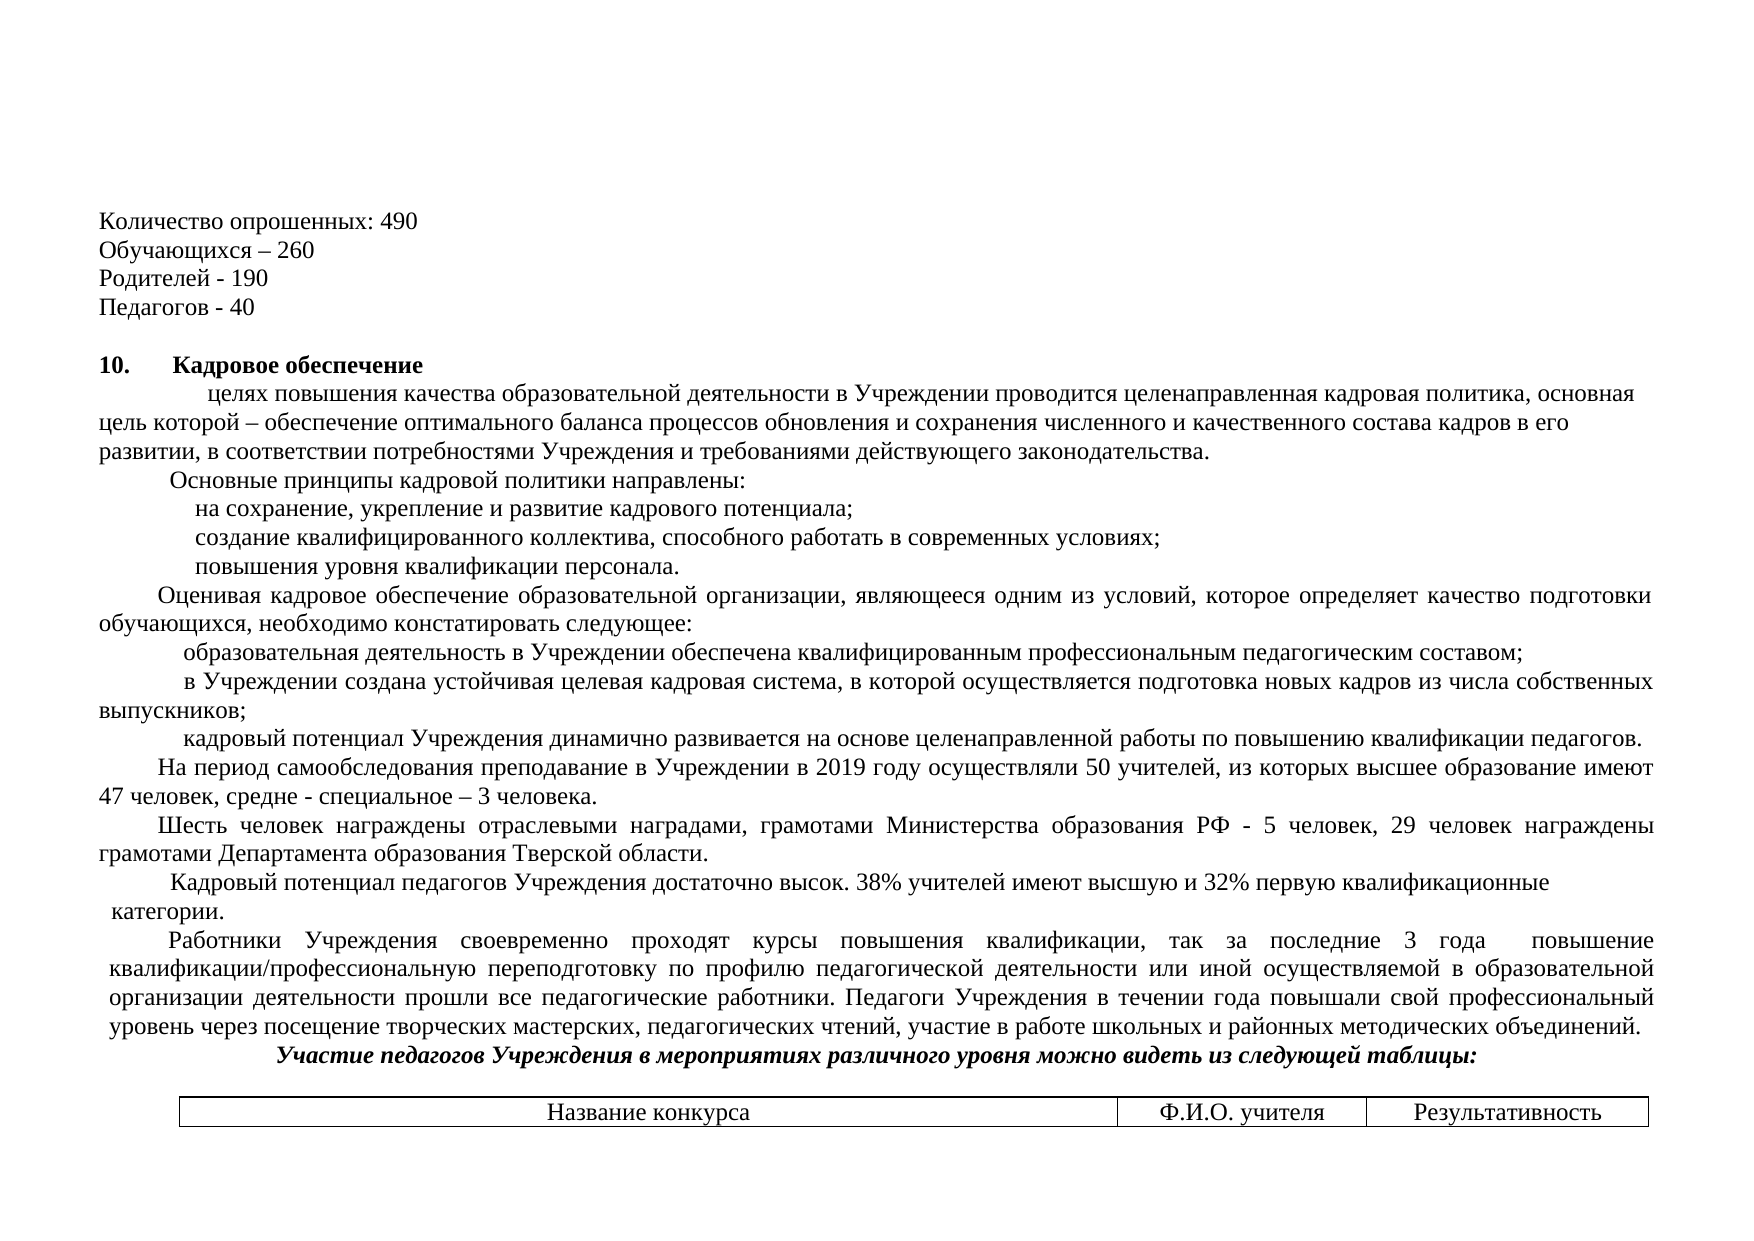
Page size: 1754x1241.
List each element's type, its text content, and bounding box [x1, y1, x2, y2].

text Обучающихся – 260 [98, 235, 1656, 263]
text Шесть человек награждены отраслевыми наградами, грамотами Министерства образования РФ - 5 человек, 29 человек награждены грамотами Департамента образования Тверской области. [98, 810, 1656, 867]
text На период самообследования преподавание в Учреждении в 2019 году осуществляли 50 учителей, из которых высшее образование имеют 47 человек, средне - специальное – 3 человека. [98, 752, 1656, 810]
text  в Учреждении создана устойчивая целевая кадровая система, в которой осуществляется подготовка новых кадров из числа собственных выпускников; [98, 666, 1656, 723]
text Родителей - 190 [98, 263, 1656, 292]
text Педагогов - 40 [98, 292, 1656, 321]
text  образовательная деятельность в Учреждении обеспечена квалифицированным профессиональным педагогическим составом; [98, 637, 1656, 666]
text  кадровый потенциал Учреждения динамично развивается на основе целенаправленной работы по повышению квалификации педагогов. [98, 723, 1656, 752]
text  на сохранение, укрепление и развитие кадрового потенциала; [169, 493, 1656, 522]
text Работники Учреждения своевременно проходят курсы повышения квалификации, так за последние 3 года повышение квалификации/профессиональную переподготовку по профилю педагогической деятельности или иной осуществляемой в образовательной организации деятельности прошли все педагогические работники. Педагоги Учреждения в течении года повышали свой профессиональный уровень через посещение творческих мастерских, педагогических чтений, участие в работе школьных и районных методических объединений. [109, 925, 1656, 1040]
text целях повышения качества образовательной деятельности в Учреждении проводится целенаправленная кадровая политика, основная цель которой – обеспечение оптимального баланса процессов обновления и сохранения численного и качественного состава кадров в его развитии, в соответствии потребностями Учреждения и требованиями действующего законодательства. [98, 378, 1656, 465]
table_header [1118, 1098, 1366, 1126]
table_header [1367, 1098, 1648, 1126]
text Основные принципы кадровой политики направлены: [169, 465, 1656, 493]
text  создание квалифицированного коллектива, способного работать в современных условиях; [169, 522, 1251, 551]
text Оценивая кадровое обеспечение образовательной организации, являющееся одним из условий, которое определяет качество подготовки обучающихся, необходимо констатировать следующее: [98, 580, 1653, 637]
list Кадровое обеспечение [98, 350, 1656, 378]
text Кадровый потенциал педагогов Учреждения достаточно высок. 38% учителей имеют высшую и 32% первую квалификационные категории. [111, 867, 1656, 925]
text  повышения уровня квалификации персонала. [169, 551, 1251, 580]
text Участие педагогов Учреждения в мероприятиях различного уровня можно видеть из следующей таблицы: [98, 1040, 1656, 1068]
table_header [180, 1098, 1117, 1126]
text Количество опрошенных: 490 [98, 206, 1656, 235]
